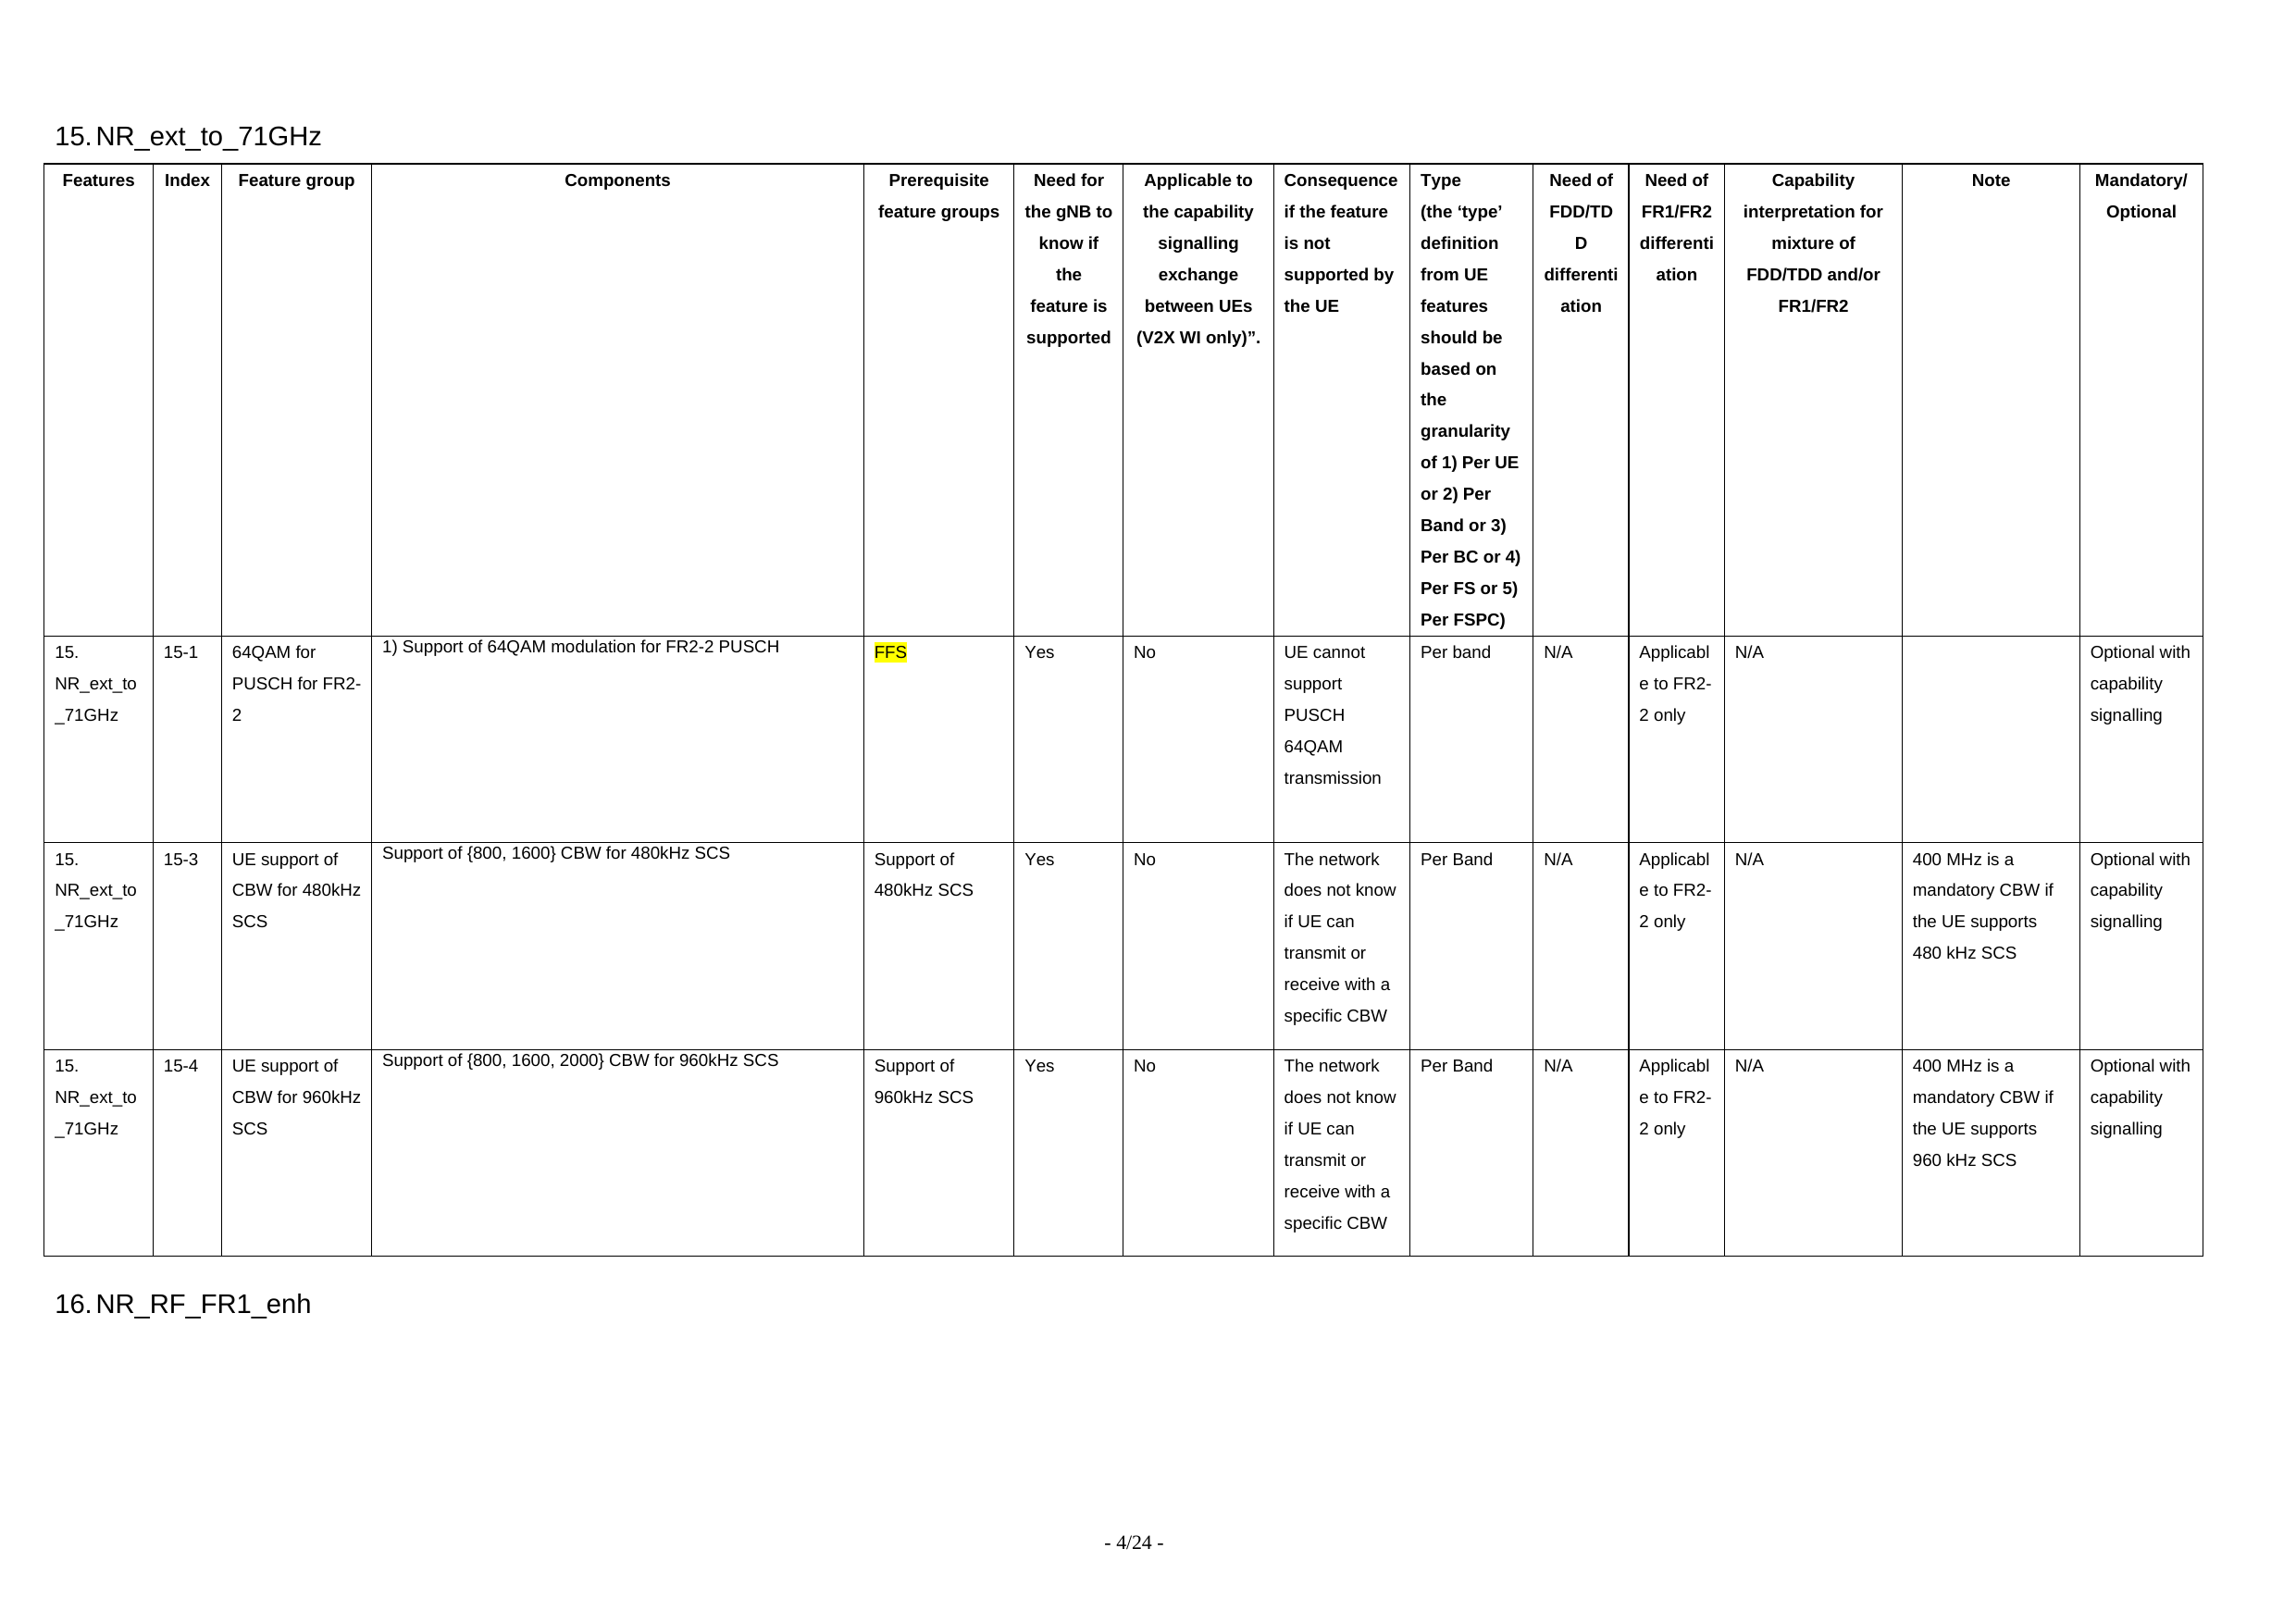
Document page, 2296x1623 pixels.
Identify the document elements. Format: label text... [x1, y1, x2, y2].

table_cell No [1123, 843, 1273, 1049]
table_header Prerequisite feature groups [864, 165, 1013, 636]
table_cell Yes [1014, 1050, 1123, 1256]
table_cell [1903, 637, 2079, 842]
table_header Applicable to the capability signalling exchange between UEs (V2X WI only)”. [1123, 165, 1273, 636]
table_cell Support of 480kHz SCS [864, 843, 1013, 1049]
table_cell Support of {800, 1600, 2000} CBW for 960kHz SCS [372, 1050, 863, 1256]
table_cell N/A [1725, 637, 1902, 842]
table_cell 400 MHz is a mandatory CBW if the UE supports 960 kHz SCS [1903, 1050, 2079, 1256]
table_header Features [44, 165, 153, 636]
table_header Capability interpretation for mixture of FDD/TDD and/or FR1/FR2 [1725, 165, 1902, 636]
table_cell Applicable to FR2-2 only [1630, 1050, 1724, 1256]
table_cell 15-1 [154, 637, 221, 842]
table_header Consequence if the feature is not supported by the UE [1274, 165, 1409, 636]
table_cell No [1123, 637, 1273, 842]
table_cell Yes [1014, 637, 1123, 842]
table_cell Optional with capability signalling [2080, 1050, 2203, 1256]
table_header Mandatory/Optional [2080, 165, 2203, 636]
table_cell Applicable to FR2-2 only [1630, 843, 1724, 1049]
table_cell 15. NR_ext_to_71GHz [44, 637, 153, 842]
table_header Need of FDD/TDD differentiation [1533, 165, 1628, 636]
table_cell Support of 960kHz SCS [864, 1050, 1013, 1256]
table_cell Yes [1014, 843, 1123, 1049]
table_cell N/A [1533, 843, 1628, 1049]
table_cell No [1123, 1050, 1273, 1256]
table_header Feature group [222, 165, 371, 636]
table_cell Per Band [1410, 843, 1533, 1049]
table_cell Support of {800, 1600} CBW for 480kHz SCS [372, 843, 863, 1049]
table_header Components [372, 165, 863, 636]
table_cell 15-4 [154, 1050, 221, 1256]
table_cell UE support of CBW for 960kHz SCS [222, 1050, 371, 1256]
table_cell Optional with capability signalling [2080, 843, 2203, 1049]
table_cell 64QAM for PUSCH for FR2-2 [222, 637, 371, 842]
table_cell N/A [1533, 1050, 1628, 1256]
table_cell FFS [864, 637, 1013, 842]
table_header Index [154, 165, 221, 636]
table_cell N/A [1533, 637, 1628, 842]
table_cell N/A [1725, 843, 1902, 1049]
table_cell Applicable to FR2-2 only [1630, 637, 1724, 842]
table_header Type (the ‘type’ definition from UE features should be based on the granularity of 1) Per UE or 2) Per Band or 3) Per BC or 4) Per FS or 5) Per FSPC) [1410, 165, 1533, 636]
table_cell Per band [1410, 637, 1533, 842]
table_cell Optional with capability signalling [2080, 637, 2203, 842]
table_cell Per Band [1410, 1050, 1533, 1256]
table_cell 15-3 [154, 843, 221, 1049]
list NR_RF_FR1_enh [55, 1288, 2214, 1319]
list NR_ext_to_71GHz [55, 120, 2214, 152]
table_cell 400 MHz is a mandatory CBW if the UE supports 480 kHz SCS [1903, 843, 2079, 1049]
table_cell UE cannot support PUSCH 64QAM transmission [1274, 637, 1409, 842]
table_cell 1) Support of 64QAM modulation for FR2-2 PUSCH [372, 637, 863, 842]
table_cell The network does not know if UE can transmit or receive with a specific CBW [1274, 843, 1409, 1049]
table_header Need for the gNB to know if the feature is supported [1014, 165, 1123, 636]
table_cell 15. NR_ext_to_71GHz [44, 1050, 153, 1256]
table_header Note [1903, 165, 2079, 636]
table_cell 15. NR_ext_to_71GHz [44, 843, 153, 1049]
table_cell N/A [1725, 1050, 1902, 1256]
table_header Need of FR1/FR2 differentiation [1630, 165, 1724, 636]
table_cell The network does not know if UE can transmit or receive with a specific CBW [1274, 1050, 1409, 1256]
table_cell UE support of CBW for 480kHz SCS [222, 843, 371, 1049]
